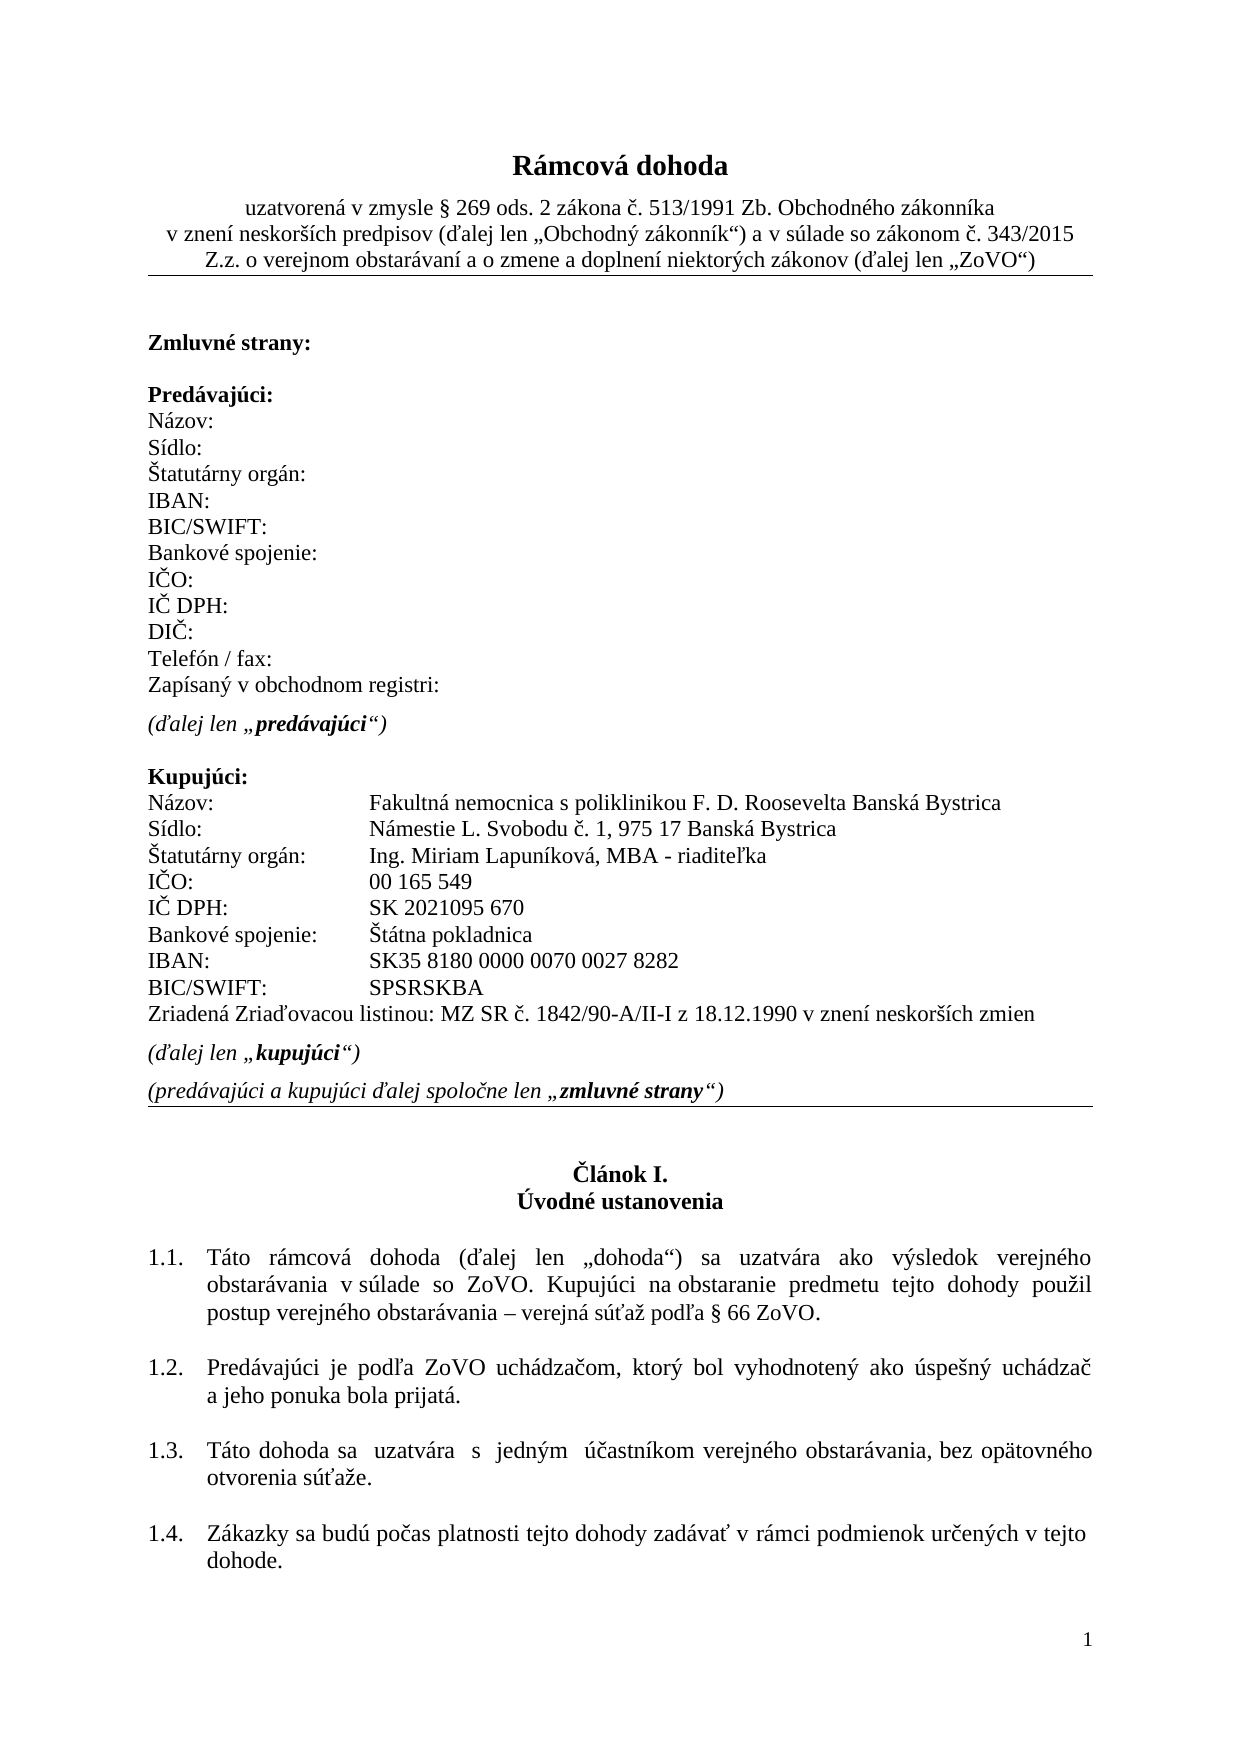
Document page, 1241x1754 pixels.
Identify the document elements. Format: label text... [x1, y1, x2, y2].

text Názov: Fakultná nemocnica s poliklinikou F. D. Roosevelta Banská Bystrica [148, 789, 1093, 815]
list Predávajúci je podľa ZoVO uchádzačom, ktorý bol vyhodnotený ako úspešný uchádzač a jeho ponuka bola prijatá. [148, 1353, 1093, 1408]
text BIC/SWIFT: [148, 513, 1093, 539]
text Názov: [148, 408, 1093, 434]
text Sídlo: Námestie L. Svobodu č. 1, 975 17 Banská Bystrica [148, 815, 1093, 842]
text Zmluvné strany: [148, 328, 1093, 355]
list Zákazky sa budú počas platnosti tejto dohody zadávať v rámci podmienok určených v tejto dohode. [148, 1519, 1093, 1574]
text IČ DPH: [148, 592, 1093, 618]
text BIC/SWIFT: SPSRSKBA [148, 973, 1093, 1000]
text Štatutárny orgán: Ing. Miriam Lapuníková, MBA - riaditeľka [148, 842, 1093, 868]
text Sídlo: [148, 434, 1093, 460]
text Bankové spojenie: [148, 539, 1093, 566]
list Táto rámcová dohoda (ďalej len „dohoda“) sa uzatvára ako výsledok verejného obstarávania v súlade so ZoVO. Kupujúci na obstaranie predmetu tejto dohody použil postup verejného obstarávania – verejná súťaž podľa § 66 ZoVO. [148, 1243, 1093, 1325]
text Kupujúci: [148, 763, 1093, 789]
text IBAN: [148, 487, 1093, 513]
text uzatvorená v zmysle § 269 ods. 2 zákona č. 513/1991 Zb. Obchodného zákonníka [148, 194, 1093, 220]
text Rámcová dohoda [148, 148, 1093, 181]
text Telefón / fax: [148, 645, 1093, 671]
text Úvodné ustanovenia [148, 1187, 1093, 1215]
text Štatutárny orgán: [148, 460, 1093, 487]
text (ďalej len „kupujúci“) [148, 1039, 1093, 1065]
text DIČ: [148, 618, 1093, 645]
list Táto dohoda sa uzatvára s jedným účastníkom verejného obstarávania, bez opätovného otvorenia súťaže. [148, 1436, 1093, 1491]
text (ďalej len „predávajúci“) [148, 710, 1093, 736]
text Zapísaný v obchodnom registri: [148, 671, 1122, 697]
text Článok I. [148, 1160, 1093, 1187]
text IČO: [148, 566, 1093, 592]
text Zriadená Zriaďovacou listinou: MZ SR č. 1842/90-A/II-I z 18.12.1990 v znení neskorších zmien [148, 1000, 1093, 1026]
text Predávajúci: [148, 381, 1093, 408]
text IČO: 00 165 549 [148, 868, 1093, 894]
text (predávajúci a kupujúci ďalej spoločne len „zmluvné strany“) [148, 1078, 1093, 1106]
text v znení neskorších predpisov (ďalej len „Obchodný zákonník“) a v súlade so zákonom č. 343/2015 Z.z. o verejnom obstarávaní a o zmene a doplnení niektorých zákonov (ďalej len „ZoVO“) [148, 220, 1093, 275]
text Bankové spojenie: Štátna pokladnica [148, 921, 1093, 947]
text IČ DPH: SK 2021095 670 [148, 894, 1093, 921]
text IBAN: SK35 8180 0000 0070 0027 8282 [148, 947, 1093, 973]
